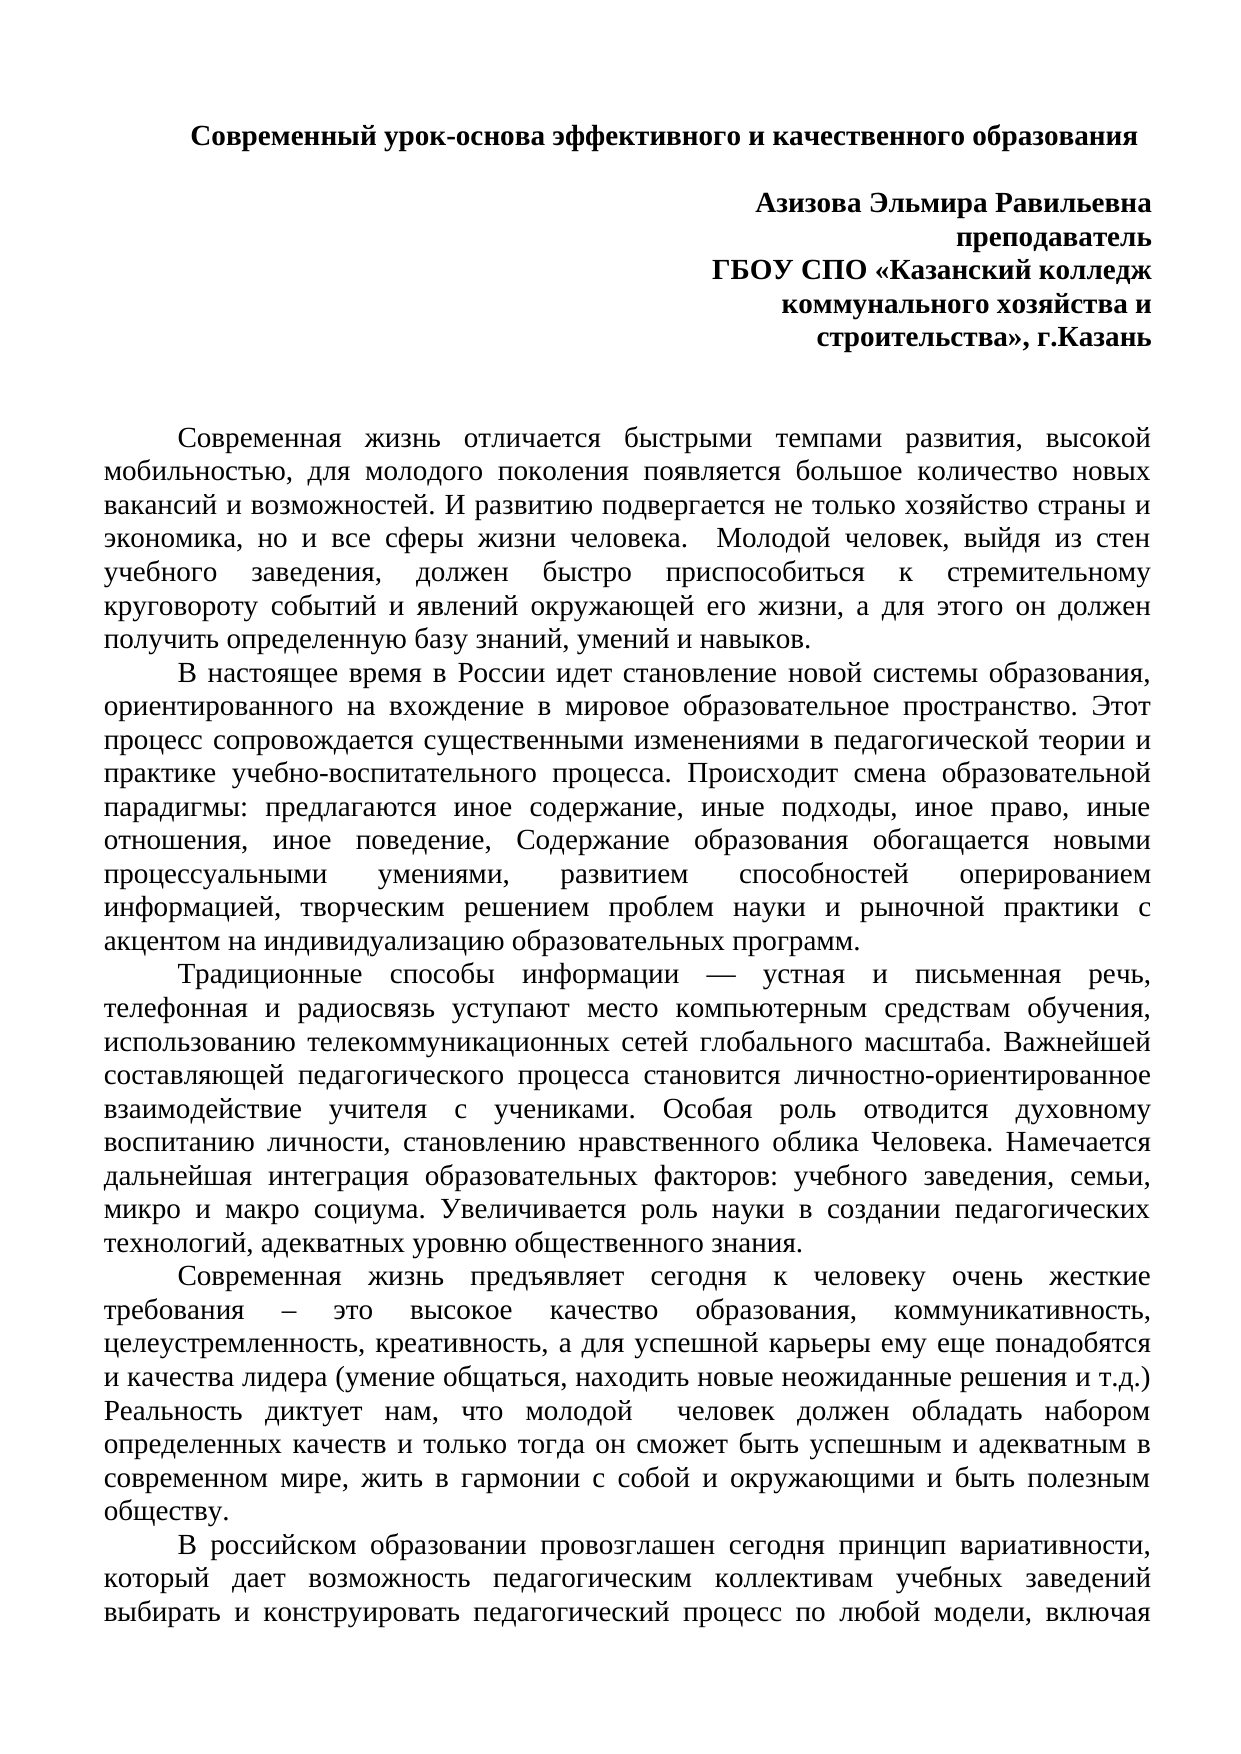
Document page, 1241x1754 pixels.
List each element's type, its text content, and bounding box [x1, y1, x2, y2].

text Азизова Эльмира Равильевна [103, 185, 1152, 219]
text преподаватель [103, 219, 1152, 252]
text Современная жизнь отличается быстрыми темпами развития, высокой мобильностью, для молодого поколения появляется большое количество новых вакансий и возможностей. И развитию подвергается не только хозяйство страны и экономика, но и все сферы жизни человека. Молодой человек, выйдя из стен учебного заведения, должен быстро приспособиться к стремительному круговороту событий и явлений окружающей его жизни, а для этого он должен получить определенную базу знаний, умений и навыков. [103, 420, 1152, 655]
text Современный урок-основа эффективного и качественного образования [103, 118, 1152, 152]
text В настоящее время в России идет становление новой системы образования, ориентированного на вхождение в мировое образовательное пространство. Этот процесс сопровождается существенными изменениями в педагогической теории и практике учебно-воспитательного процесса. Происходит смена образовательной парадигмы: предлагаются иное содержание, иные подходы, иное право, иные отношения, иное поведение, Содержание образования обогащается новыми процессуальными умениями, развитием способностей оперированием информацией, творческим решением проблем науки и рыночной практики с акцентом на индивидуализацию образовательных программ. [103, 655, 1152, 957]
text Традиционные способы информации — устная и письменная речь, телефонная и радиосвязь уступают место компьютерным средствам обучения, использованию телекоммуникационных сетей глобального масштаба. Важнейшей составляющей педагогического процесса становится личностно-ориентированное взаимодействие учителя с учениками. Особая роль отводится духовному воспитанию личности, становлению нравственного облика Человека. Намечается дальнейшая интеграция образовательных факторов: учебного заведения, семьи, микро и макро социума. Увеличивается роль науки в создании педагогических технологий, адекватных уровню общественного знания. [103, 957, 1152, 1258]
text коммунального хозяйства и [103, 286, 1152, 319]
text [103, 1527, 1152, 1627]
text Современная жизнь предъявляет сегодня к человеку очень жесткие требования – это высокое качество образования, коммуникативность, целеустремленность, креативность, а для успешной карьеры ему еще понадобятся и качества лидера (умение общаться, находить новые неожиданные решения и т.д.) Реальность диктует нам, что молодой человек должен обладать набором определенных качеств и только тогда он сможет быть успешным и адекватным в современном мире, жить в гармонии с собой и окружающими и быть полезным обществу. [103, 1258, 1152, 1527]
text ГБОУ СПО «Казанский колледж [103, 252, 1152, 286]
text строительства», г.Казань [103, 319, 1152, 353]
